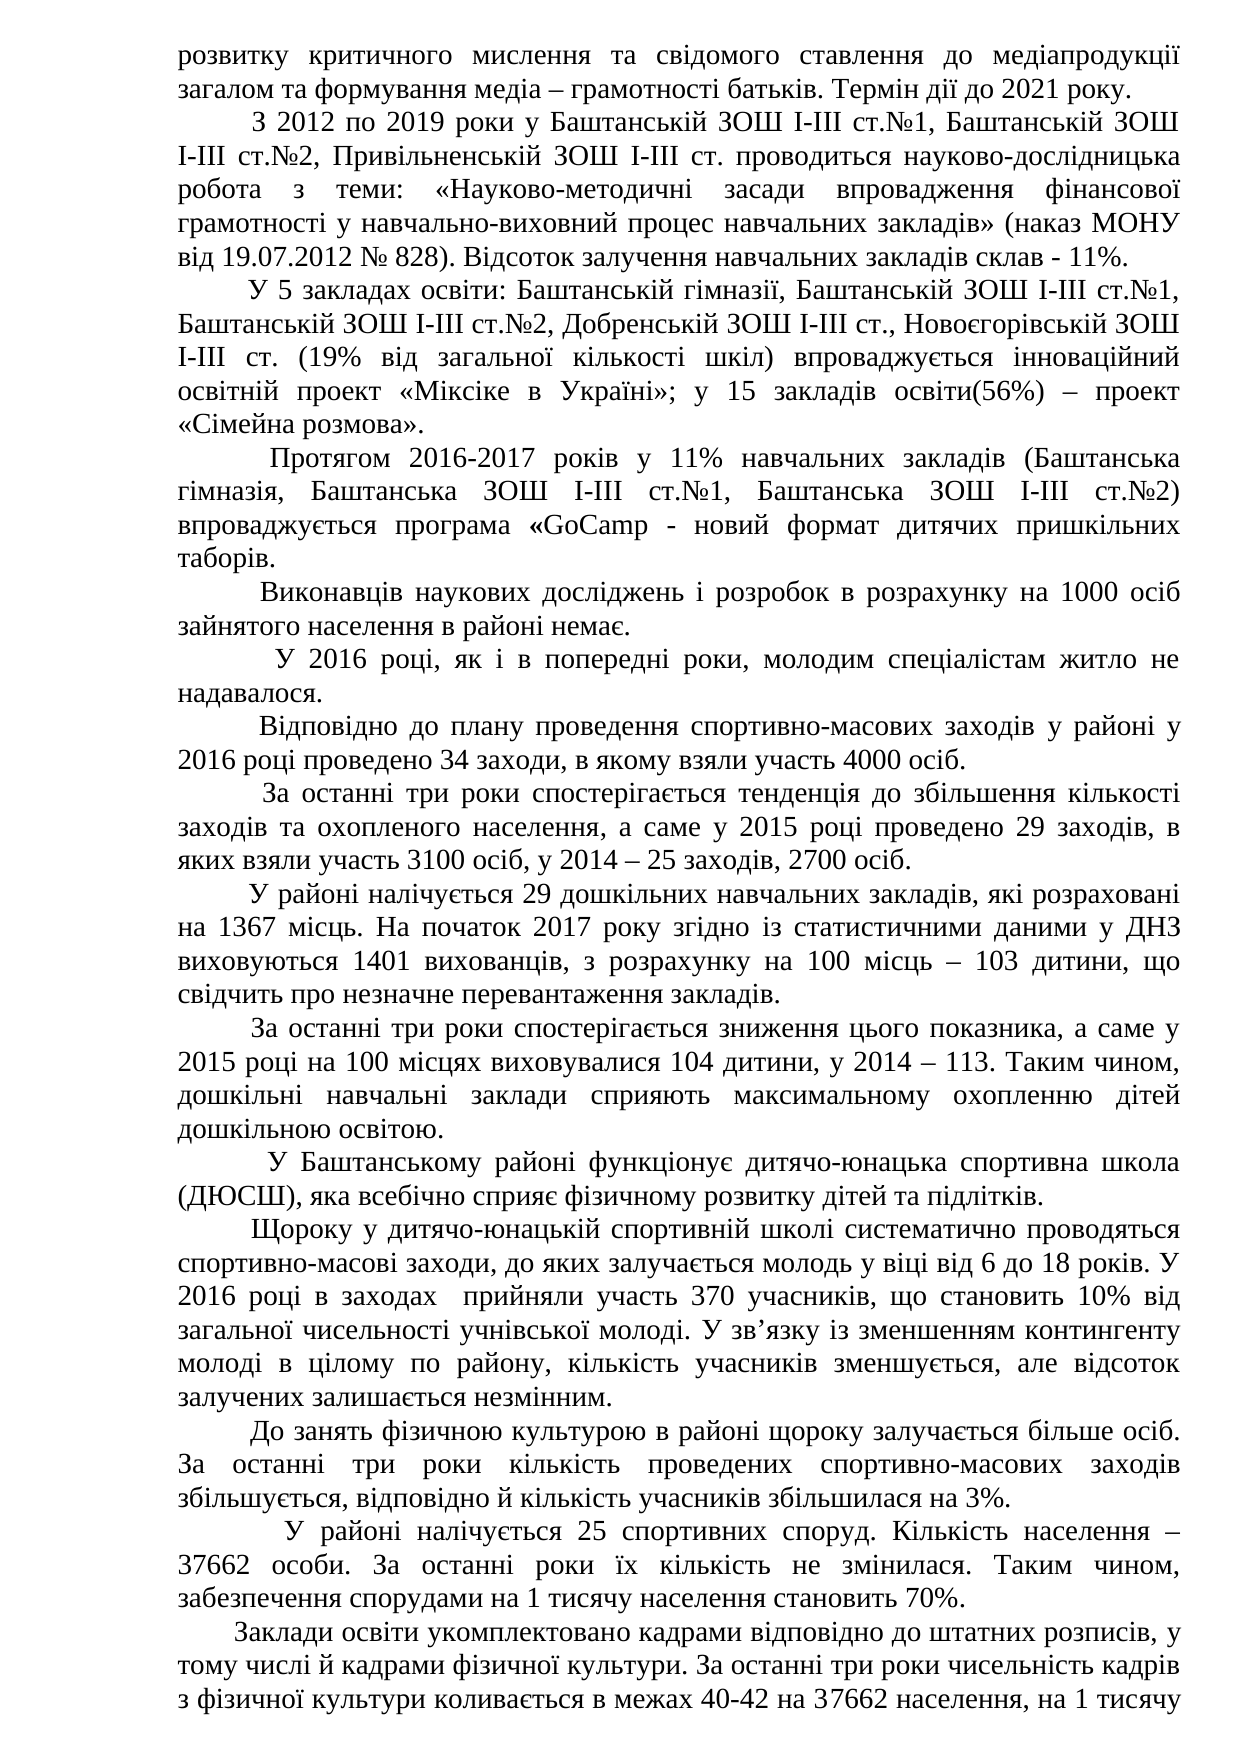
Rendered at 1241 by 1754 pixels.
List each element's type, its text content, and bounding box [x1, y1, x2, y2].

text У районі налічується 25 спортивних споруд. Кількість населення – 37662 особи. За останні роки їх кількість не змінилася. Таким чином, забезпечення спорудами на 1 тисячу населення становить 70%. [177, 1513, 1181, 1614]
text У районі налічується 29 дошкільних навчальних закладів, які розраховані на 1367 місць. На початок 2017 року згідно із статистичними даними у ДНЗ виховуються 1401 вихованців, з розрахунку на 100 місць – 103 дитини, що свідчить про незначне перевантаження закладів. [177, 876, 1181, 1010]
text До занять фізичною культурою в районі щороку залучається більше осіб. За останні три роки кількість проведених спортивно-масових заходів збільшується, відповідно й кількість учасників збільшилася на 3%. [177, 1413, 1181, 1513]
text Протягом 2016-2017 років у 11% навчальних закладів (Баштанська гімназія, Баштанська ЗОШ І-ІІІ ст.№1, Баштанська ЗОШ І-ІІІ ст.№2) впроваджується програма «GoCamp - новий формат дитячих пришкільних таборів. [177, 440, 1181, 574]
text З 2012 по 2019 роки у Баштанській ЗОШ І-ІІІ ст.№1, Баштанській ЗОШ І-ІІІ ст.№2, Привільненській ЗОШ І-ІІІ ст. проводиться науково-дослідницька робота з теми: «Науково-методичні засади впровадження фінансової грамотності у навчально-виховний процес навчальних закладів» (наказ МОНУ від 19.07.2012 № 828). Відсоток залучення навчальних закладів склав - 11%. [177, 104, 1181, 272]
text За останні три роки спостерігається зниження цього показника, а саме у 2015 році на 100 місцях виховувалися 104 дитини, у 2014 – 113. Таким чином, дошкільні навчальні заклади сприяють максимальному охопленню дітей дошкільною освітою. [177, 1010, 1181, 1144]
text Відповідно до плану проведення спортивно-масових заходів у районі у 2016 році проведено 34 заходи, в якому взяли участь 4000 осіб. [177, 708, 1181, 775]
text У 2016 році, як і в попередні роки, молодим спеціалістам житло не надавалося. [177, 641, 1181, 708]
text Щороку у дитячо-юнацькій спортивній школі систематично проводяться спортивно-масові заходи, до яких залучається молодь у віці від 6 до 18 років. У 2016 році в заходах прийняли участь 370 учасників, що становить 10% від загальної чисельності учнівської молоді. У зв’язку із зменшенням контингенту молоді в цілому по району, кількість учасників зменшується, але відсоток залучених залишається незмінним. [177, 1211, 1181, 1413]
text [177, 37, 1181, 104]
text За останні три роки спостерігається тенденція до збільшення кількості заходів та охопленого населення, а саме у 2015 році проведено 29 заходів, в яких взяли участь 3100 осіб, у 2014 – 25 заходів, 2700 осіб. [177, 775, 1181, 876]
list Виконавців наукових досліджень і розробок в розрахунку на 1000 осіб зайнятого населення в районі немає. [177, 574, 1181, 641]
list У 5 закладах освіти: Баштанській гімназії, Баштанській ЗОШ І-ІІІ ст.№1, Баштанській ЗОШ І-ІІІ ст.№2, Добренській ЗОШ І-ІІІ ст., Новоєгорівській ЗОШ І-ІІІ ст. (19% від загальної кількості шкіл) впроваджується інноваційний освітній проект «Міксіке в Україні»; у 15 закладів освіти(56%) – проект «Сімейна розмова». [177, 272, 1181, 440]
text У Баштанському районі функціонує дитячо-юнацька спортивна школа (ДЮСШ), яка всебічно сприяє фізичному розвитку дітей та підлітків. [177, 1144, 1181, 1211]
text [177, 1614, 1181, 1714]
